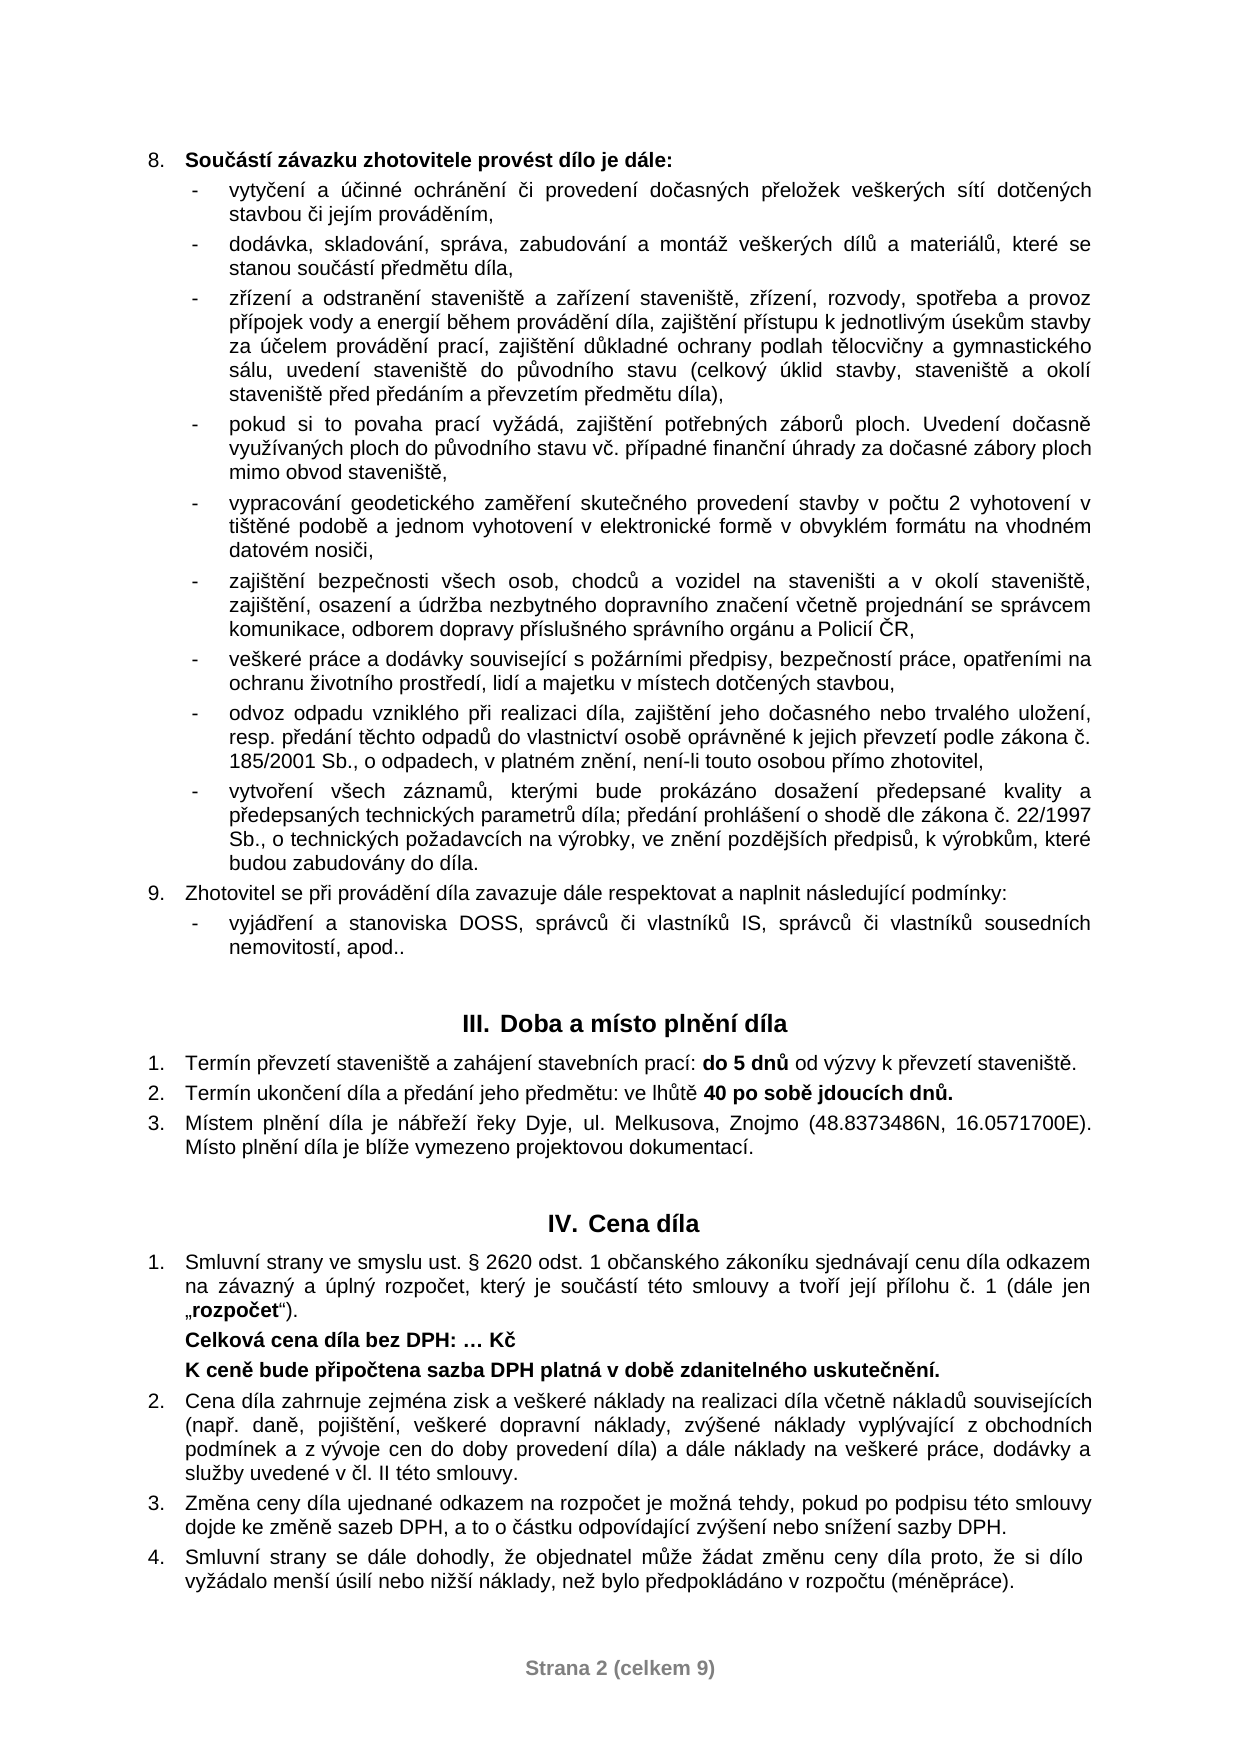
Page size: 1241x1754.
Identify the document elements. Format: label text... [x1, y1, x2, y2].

list Zhotovitel se při provádění díla zavazuje dále respektovat a naplnit následující podmínky: [148, 881, 1092, 905]
list Cena díla zahrnuje zejména zisk a veškeré náklady na realizaci díla včetně nákladů souvisejících (např. daně, pojištění, veškeré dopravní náklady, zvýšené náklady vyplývající z obchodních podmínek a z vývoje cen do doby provedení díla) a dále náklady na veškeré práce, dodávky a služby uvedené v čl. II této smlouvy. [148, 1388, 1092, 1484]
list Součástí závazku zhotovitele provést dílo je dále: [148, 148, 1092, 172]
list zajištění bezpečnosti všech osob, chodců a vozidel na staveništi a v okolí staveniště, zajištění, osazení a údržba nezbytného dopravního značení včetně projednání se správcem komunikace, odborem dopravy příslušného správního orgánu a Policií ČR, [191, 568, 1092, 640]
text Celková cena díla bez DPH: … Kč [185, 1328, 1092, 1352]
list Doba a místo plnění díla [185, 1009, 1092, 1038]
list Cena díla [185, 1209, 1092, 1237]
list pokud si to povaha prací vyžádá, zajištění potřebných záborů ploch. Uvedení dočasně využívaných ploch do původního stavu vč. případné finanční úhrady za dočasné zábory ploch mimo obvod staveniště, [191, 412, 1092, 484]
list odvoz odpadu vzniklého při realizaci díla, zajištění jeho dočasného nebo trvalého uložení, resp. předání těchto odpadů do vlastnictví osobě oprávněné k jejich převzetí podle zákona č. 185/2001 Sb., o odpadech, v platném znění, není-li touto osobou přímo zhotovitel, [191, 701, 1092, 773]
list Termín převzetí staveniště a zahájení stavebních prací: do 5 dnů od výzvy k převzetí staveniště. [148, 1050, 1092, 1074]
list veškeré práce a dodávky související s požárními předpisy, bezpečností práce, opatřeními na ochranu životního prostředí, lidí a majetku v místech dotčených stavbou, [191, 647, 1092, 694]
list Smluvní strany ve smyslu ust. § 2620 odst. 1 občanského zákoníku sjednávají cenu díla odkazem na závazný a úplný rozpočet, který je součástí této smlouvy a tvoří její přílohu č. 1 (dále jen „rozpočet“). [148, 1250, 1092, 1322]
list Termín ukončení díla a předání jeho předmětu: ve lhůtě 40 po sobě jdoucích dnů. [148, 1081, 1092, 1104]
list vyjádření a stanoviska DOSS, správců či vlastníků IS, správců či vlastníků sousedních nemovitostí, apod.. [191, 911, 1092, 959]
text K ceně bude připočtena sazba DPH platná v době zdanitelného uskutečnění. [185, 1358, 1092, 1382]
list Změna ceny díla ujednané odkazem na rozpočet je možná tehdy, pokud po podpisu této smlouvy dojde ke změně sazeb DPH, a to o částku odpovídající zvýšení nebo snížení sazby DPH. [148, 1491, 1092, 1538]
list vytvoření všech záznamů, kterými bude prokázáno dosažení předepsané kvality a předepsaných technických parametrů díla; předání prohlášení o shodě dle zákona č. 22/1997 Sb., o technických požadavcích na výrobky, ve znění pozdějších předpisů, k výrobkům, které budou zabudovány do díla. [191, 779, 1092, 875]
list vypracování geodetického zaměření skutečného provedení stavby v počtu 2 vyhotovení v tištěné podobě a jednom vyhotovení v elektronické formě v obvyklém formátu na vhodném datovém nosiči, [191, 490, 1092, 562]
list dodávka, skladování, správa, zabudování a montáž veškerých dílů a materiálů, které se stanou součástí předmětu díla, [191, 232, 1092, 280]
list zřízení a odstranění staveniště a zařízení staveniště, zřízení, rozvody, spotřeba a provoz přípojek vody a energií během provádění díla, zajištění přístupu k jednotlivým úsekům stavby za účelem provádění prací, zajištění důkladné ochrany podlah tělocvičny a gymnastického sálu, uvedení staveniště do původního stavu (celkový úklid stavby, staveniště a okolí staveniště před předáním a převzetím předmětu díla), [191, 286, 1092, 406]
list Místem plnění díla je nábřeží řeky Dyje, ul. Melkusova, Znojmo (48.8373486N, 16.0571700E). Místo plnění díla je blíže vymezeno projektovou dokumentací. [148, 1111, 1092, 1159]
list vytyčení a účinné ochránění či provedení dočasných přeložek veškerých sítí dotčených stavbou či jejím prováděním, [191, 178, 1092, 226]
list Smluvní strany se dále dohodly, že objednatel může žádat změnu ceny díla proto, že si dílo vyžádalo menší úsilí nebo nižší náklady, než bylo předpokládáno v rozpočtu (méněpráce). [148, 1545, 1085, 1593]
